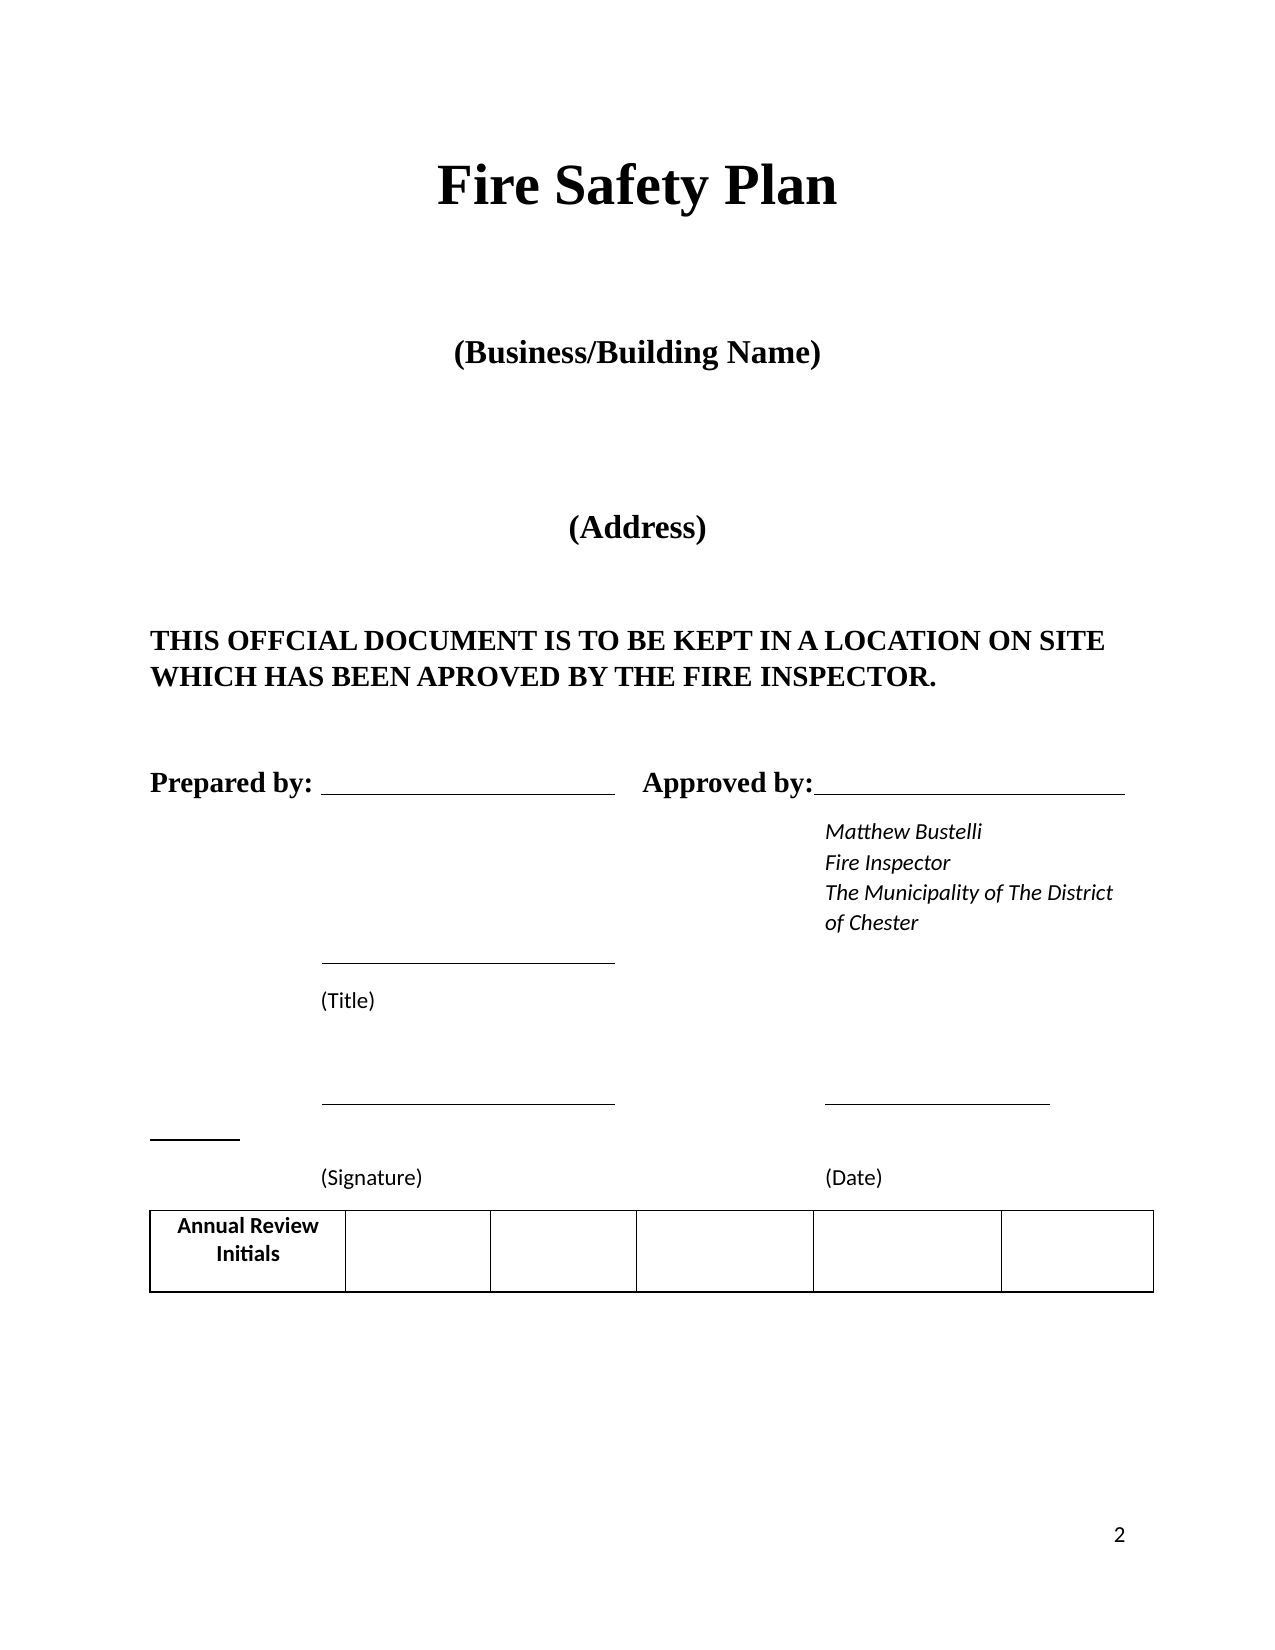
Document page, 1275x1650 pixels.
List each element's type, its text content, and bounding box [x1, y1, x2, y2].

text THIS OFFCIAL DOCUMENT IS TO BE KEPT IN A LOCATION ON SITE WHICH HAS BEEN APROVED BY THE FIRE INSPECTOR. [150, 623, 1125, 693]
table_header [491, 1211, 636, 1291]
table_header [637, 1211, 813, 1291]
table_header [346, 1211, 490, 1291]
table_header [1002, 1211, 1153, 1291]
text (Business/Building Name) [150, 333, 1125, 371]
table_header [814, 1211, 1001, 1291]
text Prepared by: Approved by: [150, 765, 1125, 798]
table_header Annual Review Initials [151, 1211, 345, 1291]
text (Signature) (Date) [225, 1163, 1125, 1191]
text (Title) [225, 986, 1125, 1014]
text Matthew Bustelli [150, 817, 1125, 846]
text Fire Inspector [750, 848, 1125, 876]
text Fire Safety Plan [150, 150, 1125, 217]
text The Municipality of The District of Chester [825, 878, 1125, 937]
text (Address) [150, 507, 1125, 545]
